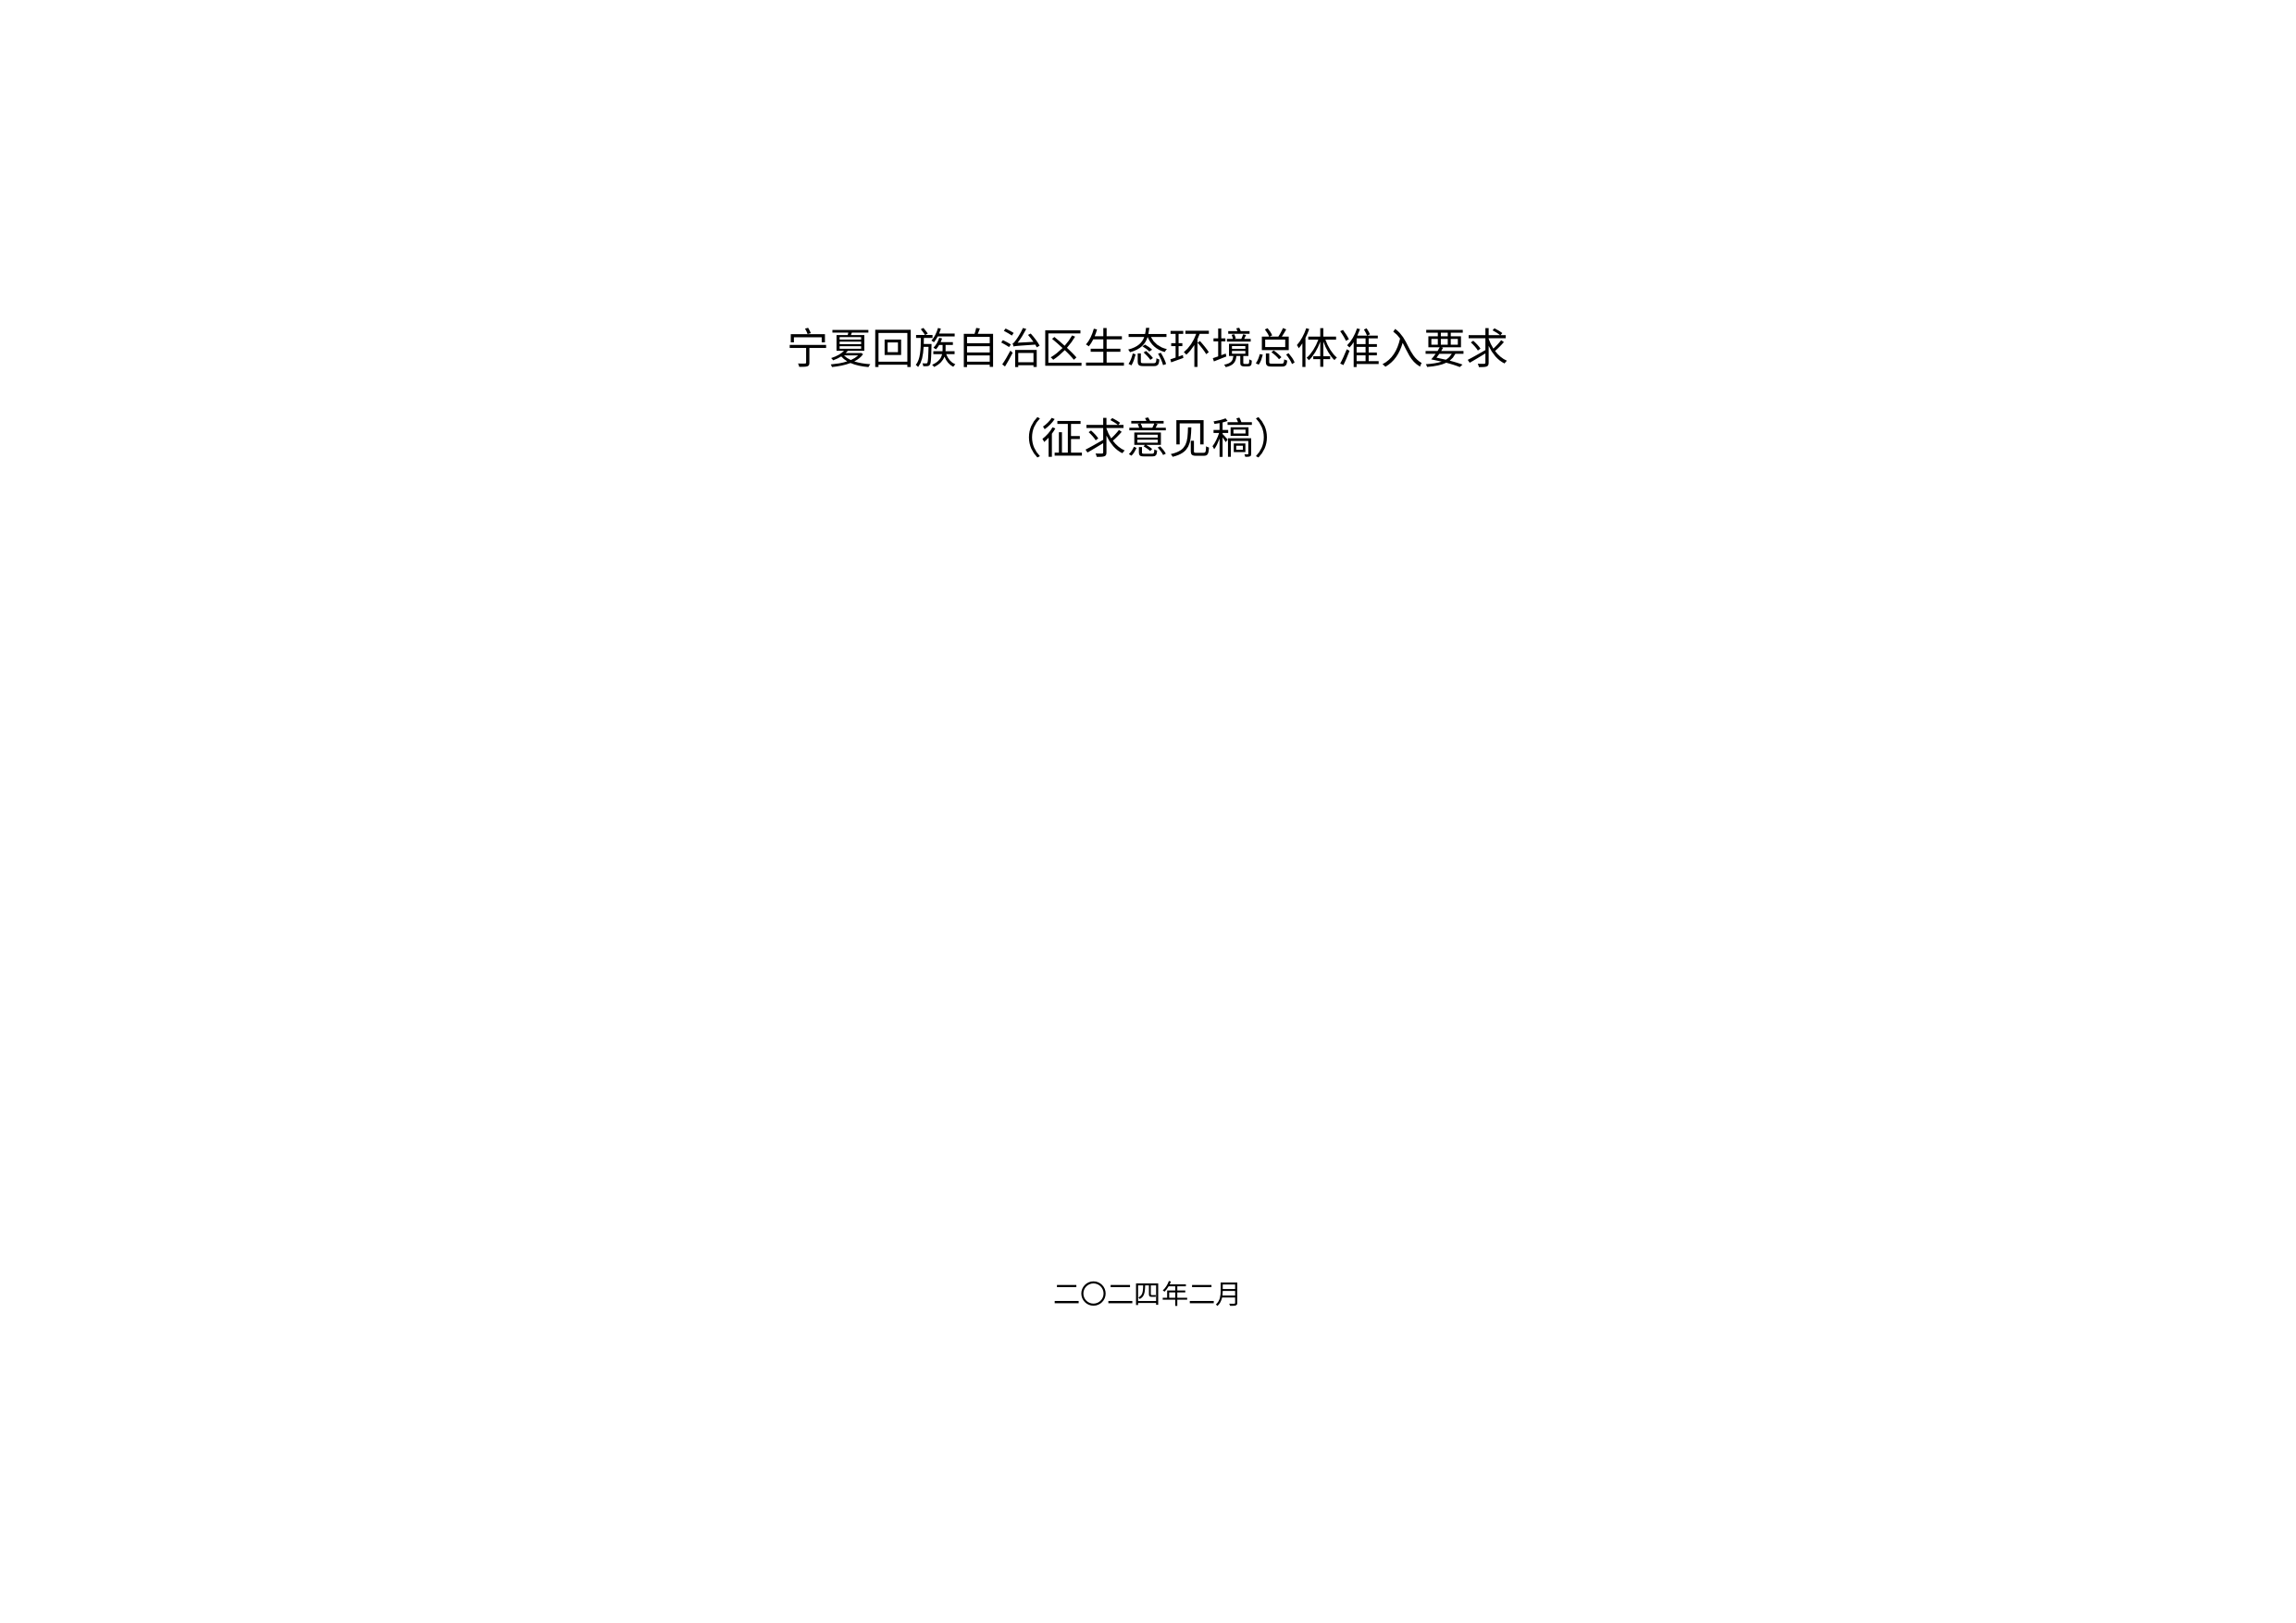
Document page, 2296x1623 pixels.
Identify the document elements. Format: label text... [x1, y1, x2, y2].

text 宁夏回族自治区生态环境总体准入要求 [139, 300, 2156, 390]
text （征求意见稿） [139, 390, 2156, 480]
text 二〇二四年二月 [139, 1262, 2156, 1322]
